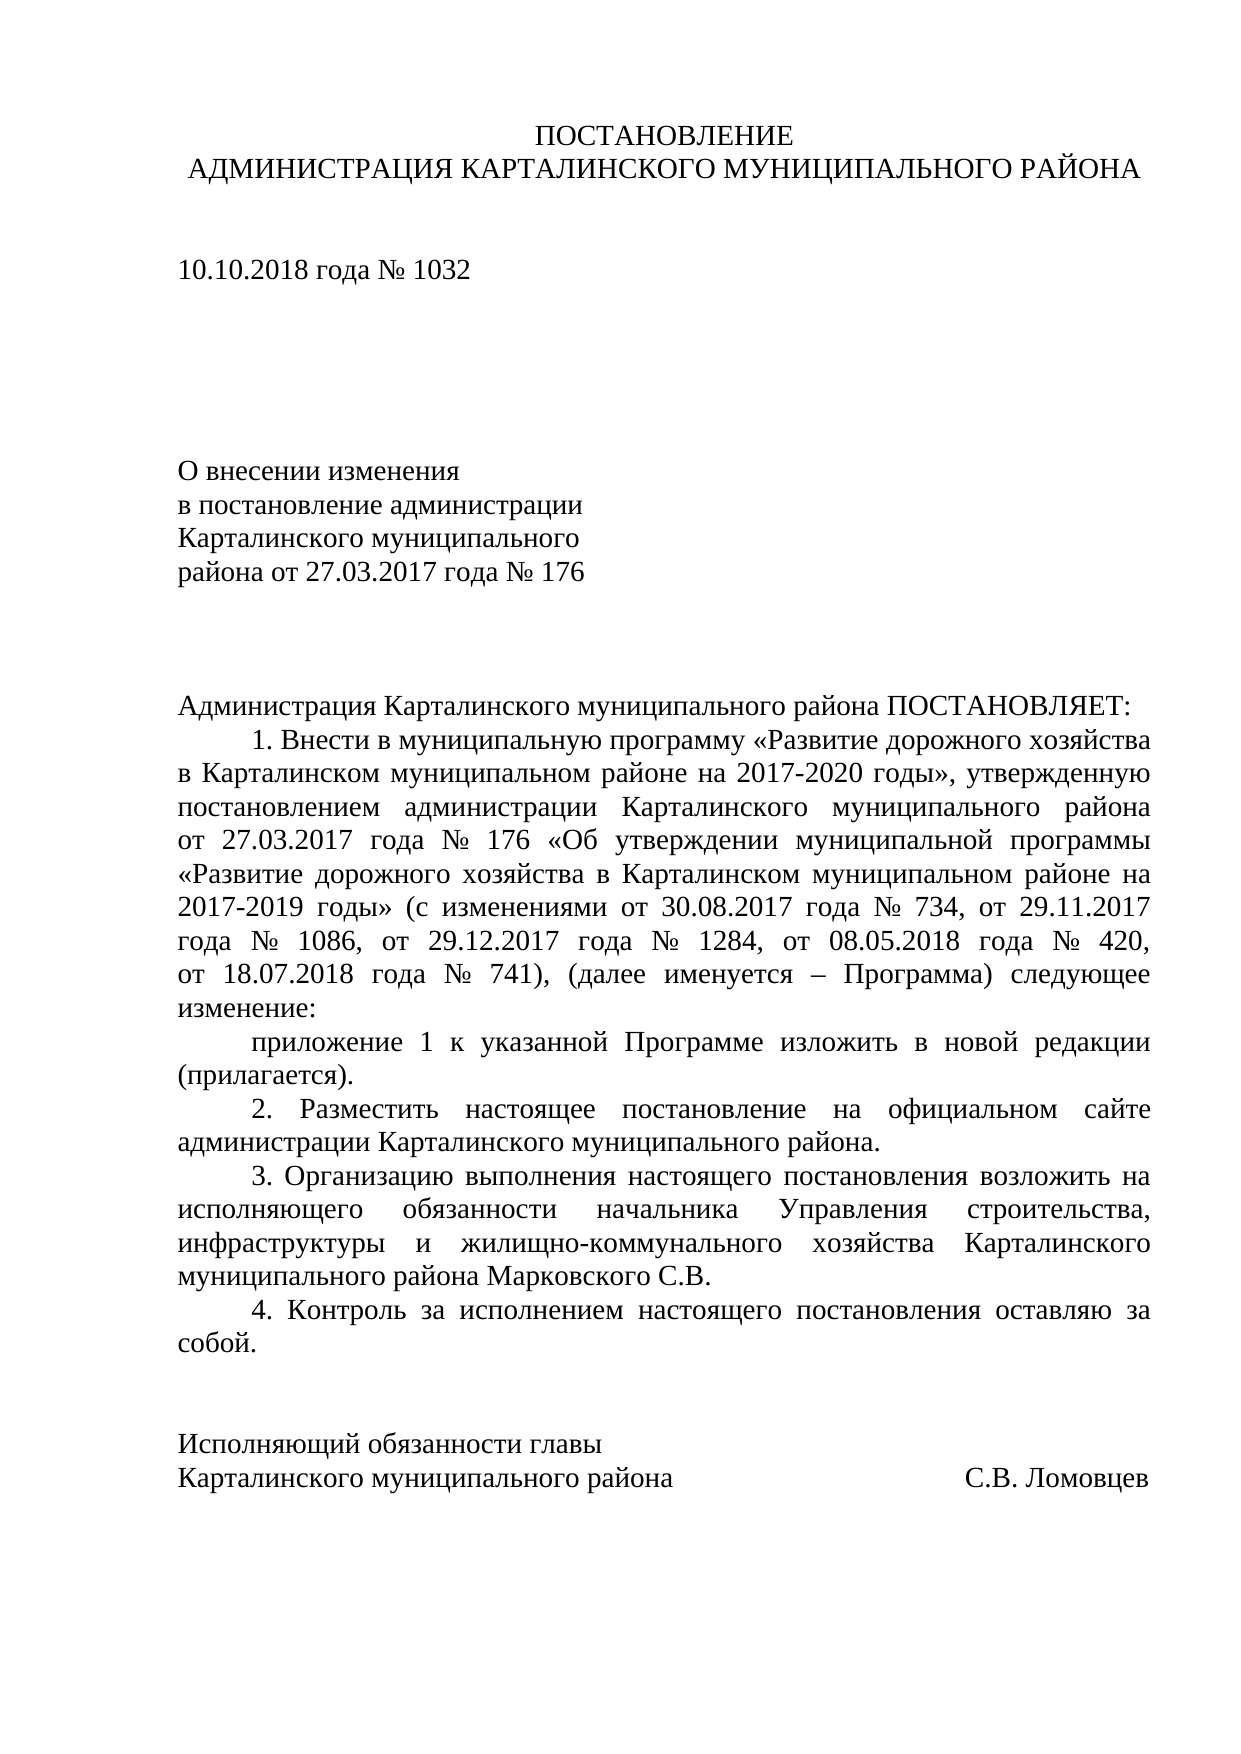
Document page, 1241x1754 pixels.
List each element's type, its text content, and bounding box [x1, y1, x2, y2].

text в постановление администрации [177, 487, 1152, 521]
text района от 27.03.2017 года № 176 [177, 554, 1152, 588]
text АДМИНИСТРАЦИЯ КАРТАЛИНСКОГО МУНИЦИПАЛЬНОГО РАЙОНА [177, 152, 1152, 185]
text Администрация Карталинского муниципального района ПОСТАНОВЛЯЕТ: [177, 688, 1152, 722]
text 1. Внести в муниципальную программу «Развитие дорожного хозяйства в Карталинском муниципальном районе на 2017-2020 годы», утвержденную постановлением администрации Карталинского муниципального района от 27.03.2017 года № 176 «Об утверждении муниципальной программы «Развитие дорожного хозяйства в Карталинском муниципальном районе на 2017-2019 годы» (с изменениями от 30.08.2017 года № 734, от 29.11.2017 года № 1086, от 29.12.2017 года № 1284, от 08.05.2018 года № 420, от 18.07.2018 года № 741), (далее именуется – Программа) следующее изменение: [177, 722, 1152, 1024]
text Исполняющий обязанности главы [177, 1426, 1152, 1460]
text ПОСТАНОВЛЕНИЕ [177, 118, 1152, 152]
text 4. Контроль за исполнением настоящего постановления оставляю за собой. [177, 1292, 1152, 1359]
text О внесении изменения [177, 453, 1152, 487]
text приложение 1 к указанной Программе изложить в новой редакции (прилагается). [177, 1024, 1152, 1091]
text 10.10.2018 года № 1032 [177, 252, 1152, 286]
text Карталинского муниципального района С.В. Ломовцев [177, 1460, 1152, 1493]
text 3. Организацию выполнения настоящего постановления возложить на исполняющего обязанности начальника Управления строительства, инфраструктуры и жилищно-коммунального хозяйства Карталинского муниципального района Марковского С.В. [177, 1158, 1152, 1292]
text 2. Разместить настоящее постановление на официальном сайте администрации Карталинского муниципального района. [177, 1091, 1152, 1158]
text Карталинского муниципального [177, 521, 1152, 554]
